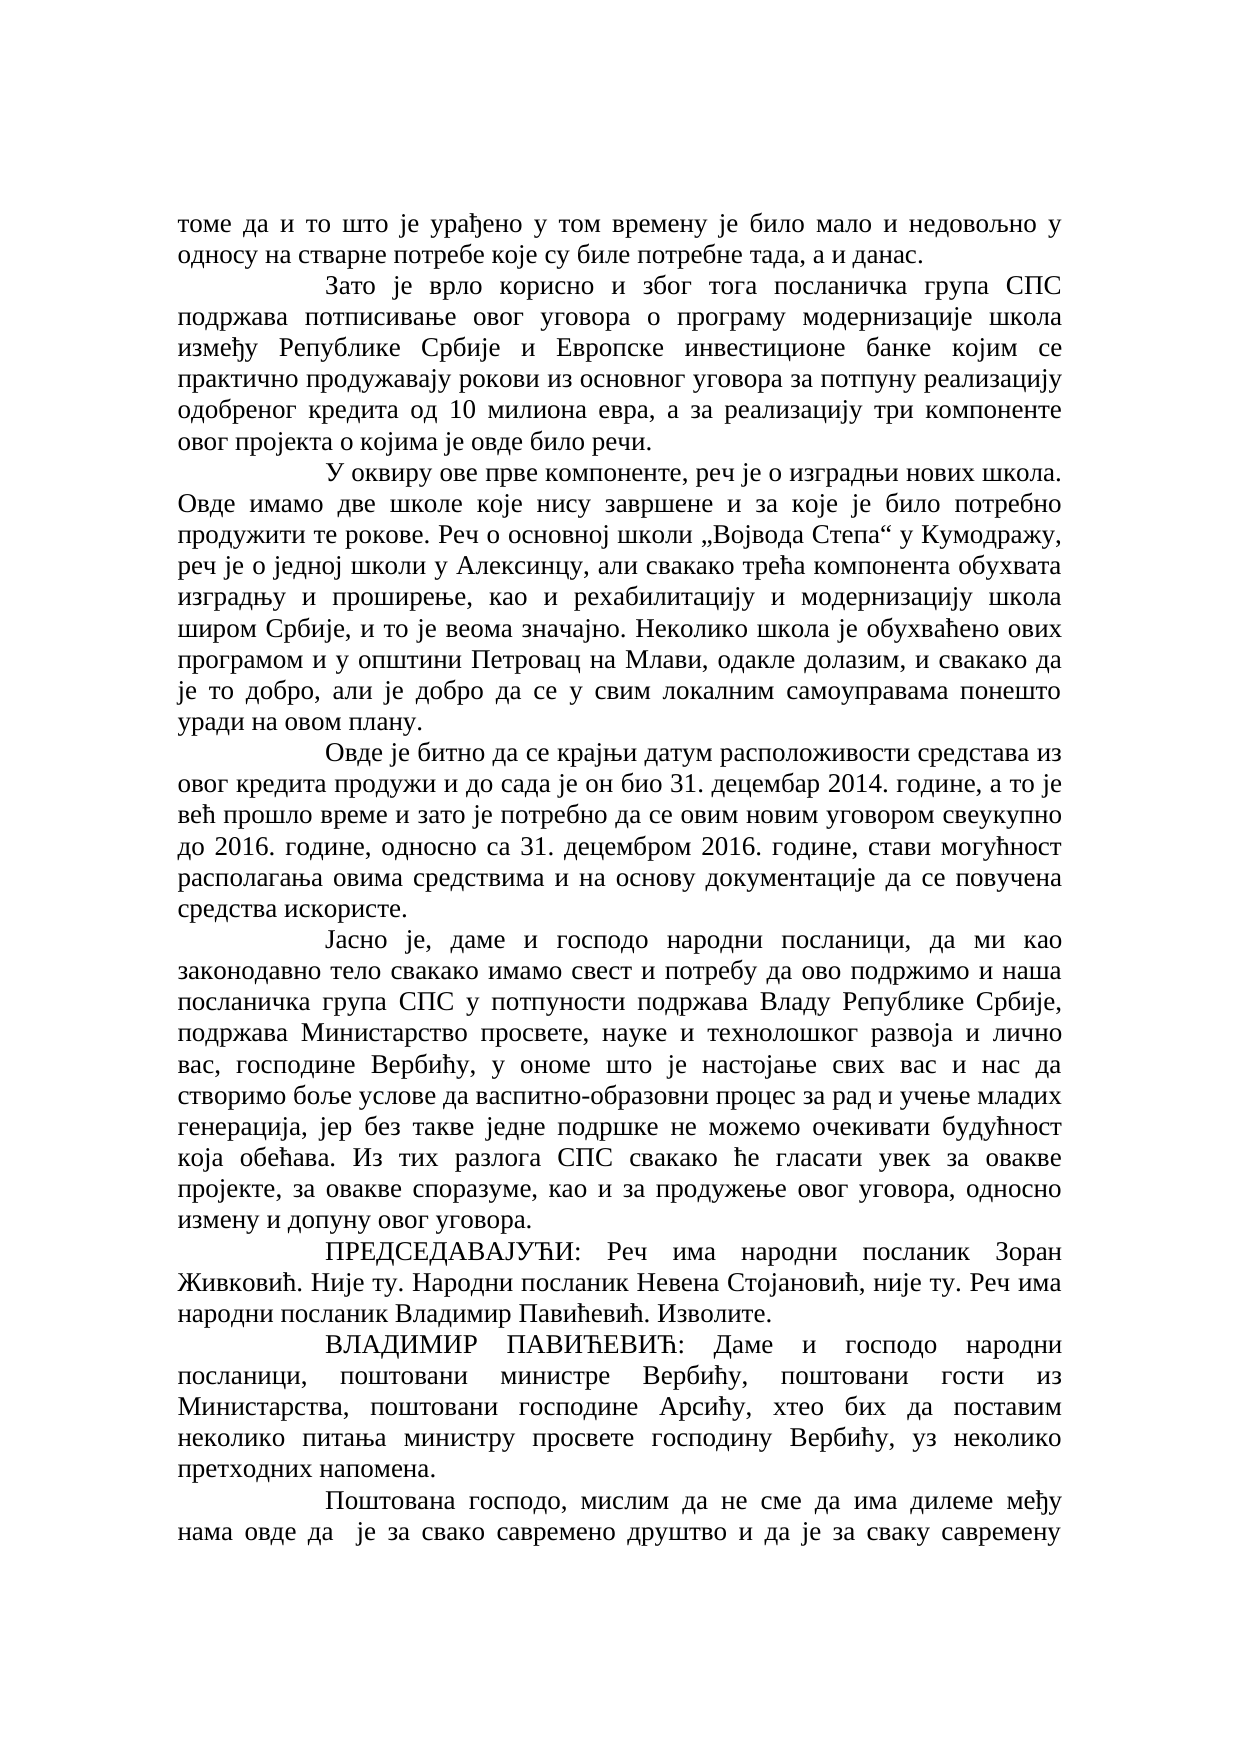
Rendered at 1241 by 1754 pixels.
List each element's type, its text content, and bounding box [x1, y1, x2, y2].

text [177, 207, 1063, 269]
text Зато је врло корисно и због тога посланичка група СПС подржава потписивање овог уговора о програму модернизације школа између Републике Србије и Европске инвестиционе банке којим се практично продужавају рокови из основног уговора за потпуну реализацију одобреног кредита од 10 милиона евра, а за реализацију три компоненте овог пројекта о којима је овде било речи. [177, 269, 1063, 456]
text ВЛАДИМИР ПАВИЋЕВИЋ: Даме и господо народни посланици, поштовани министре Вербићу, поштовани гости из Министарства, поштовани господине Арсићу, хтео бих да поставим неколико питања министру просвете господину Вербићу, уз неколико претходних напомена. [177, 1328, 1063, 1484]
text ПРЕДСЕДАВАЈУЋИ: Реч има народни посланик Зоран Живковић. Није ту. Народни посланик Невена Стојановић, није ту. Реч има народни посланик Владимир Павићевић. Изволите. [177, 1234, 1063, 1328]
text Јасно је, даме и господо народни посланици, да ми као законодавно тело свакако имамо свест и потребу да ово подржимо и наша посланичка група СПС у потпуности подржава Владу Републике Србије, подржава Министарство просвете, науке и технолошког развоја и лично вас, господине Вербићу, у ономе што је настојање свих вас и нас да створимо боље услове да васпитно-образовни процес за рад и учење младих генерација, јер без такве једне подршке не можемо очекивати будућност која обећава. Из тих разлога СПС свакако ће гласати увек за овакве пројекте, за овакве споразуме, као и за продужење овог уговора, односно измену и допуну овог уговора. [177, 923, 1063, 1234]
text У оквиру ове прве компоненте, реч је о изградњи нових школа. Овде имамо две школе које нису завршене и за које је било потребно продужити те рокове. Реч о основној школи „Војвода Степа“ у Кумодражу, реч је о једној школи у Алексинцу, али свакако трећа компонента обухвата изградњу и проширење, као и рехабилитацију и модернизацију школа широм Србије, и то је веома значајно. Неколико школа је обухваћено ових програмом и у општини Петровац на Млави, одакле долазим, и свакако да је то добро, али је добро да се у свим локалним самоуправама понешто уради на овом плану. [177, 456, 1063, 736]
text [177, 1484, 1063, 1546]
text Овде је битно да се крајњи датум расположивости средстава из овог кредита продужи и до сада је он био 31. децембар 2014. године, а то је већ прошло време и зато је потребно да се овим новим уговором свеукупно до 2016. године, односно са 31. децембром 2016. године, стави могућност располагања овима средствима и на основу документације да се повучена средства искористе. [177, 736, 1063, 923]
